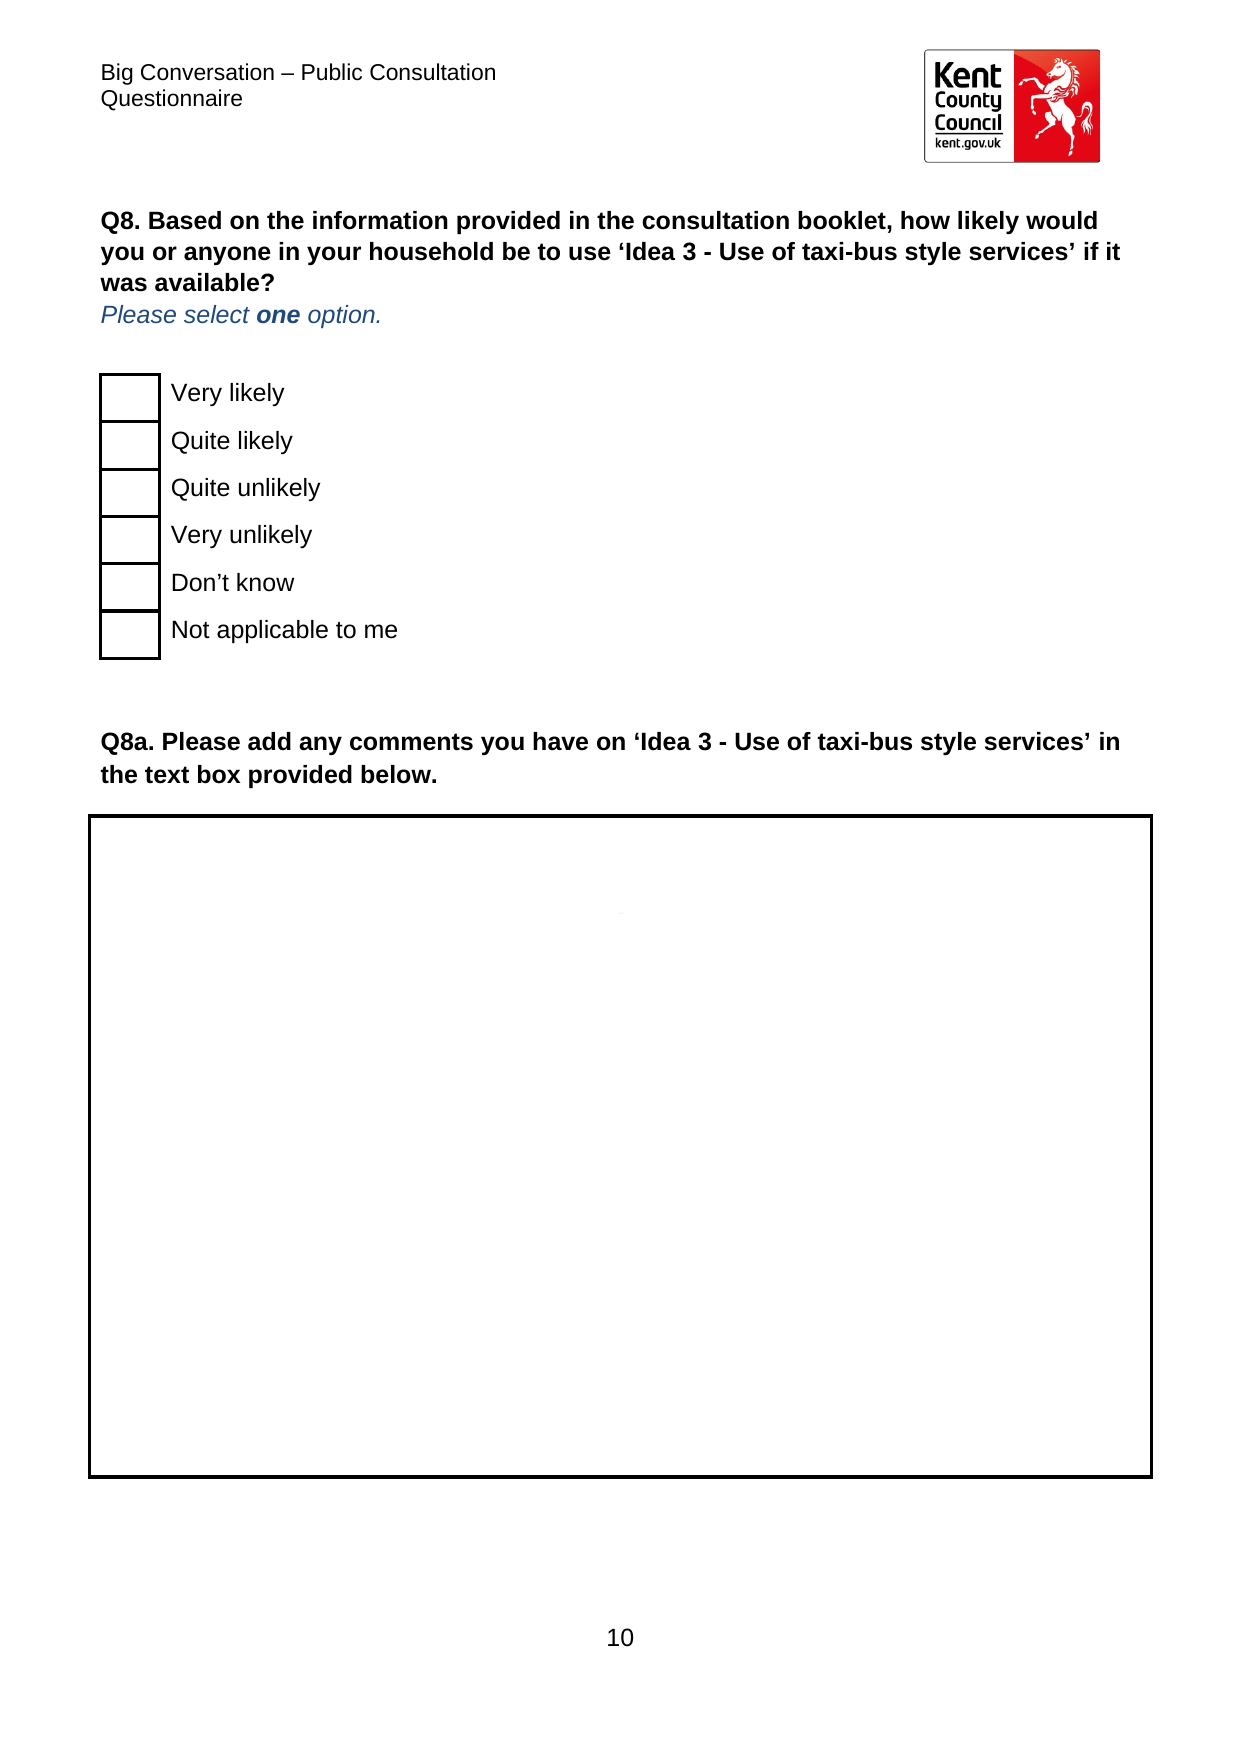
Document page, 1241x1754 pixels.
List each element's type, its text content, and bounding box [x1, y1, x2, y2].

table_cell [102, 423, 158, 467]
table_header [102, 376, 158, 420]
table_cell Don’t know [161, 562, 1060, 609]
picture [923, 48, 1101, 163]
table_header [91, 818, 1150, 1475]
text Please select one option. [100, 298, 1140, 329]
table_cell Very unlikely [161, 515, 1060, 562]
table_cell [102, 565, 158, 609]
text Q8. Based on the information provided in the consultation booklet, how likely would you or anyone in your household be to use ‘Idea 3 - Use of taxi-bus style services’ if it was available? [100, 204, 1140, 298]
table_cell [102, 613, 158, 657]
text Q8a. Please add any comments you have on ‘Idea 3 - Use of taxi-bus style services’ in the text box provided below. [100, 727, 1140, 789]
table_header Very likely [161, 373, 1060, 420]
table_cell Quite unlikely [161, 468, 1060, 515]
table_cell [102, 518, 158, 562]
table_cell [102, 471, 158, 515]
table_cell Quite likely [161, 420, 1060, 467]
table_cell Not applicable to me [161, 609, 1060, 657]
